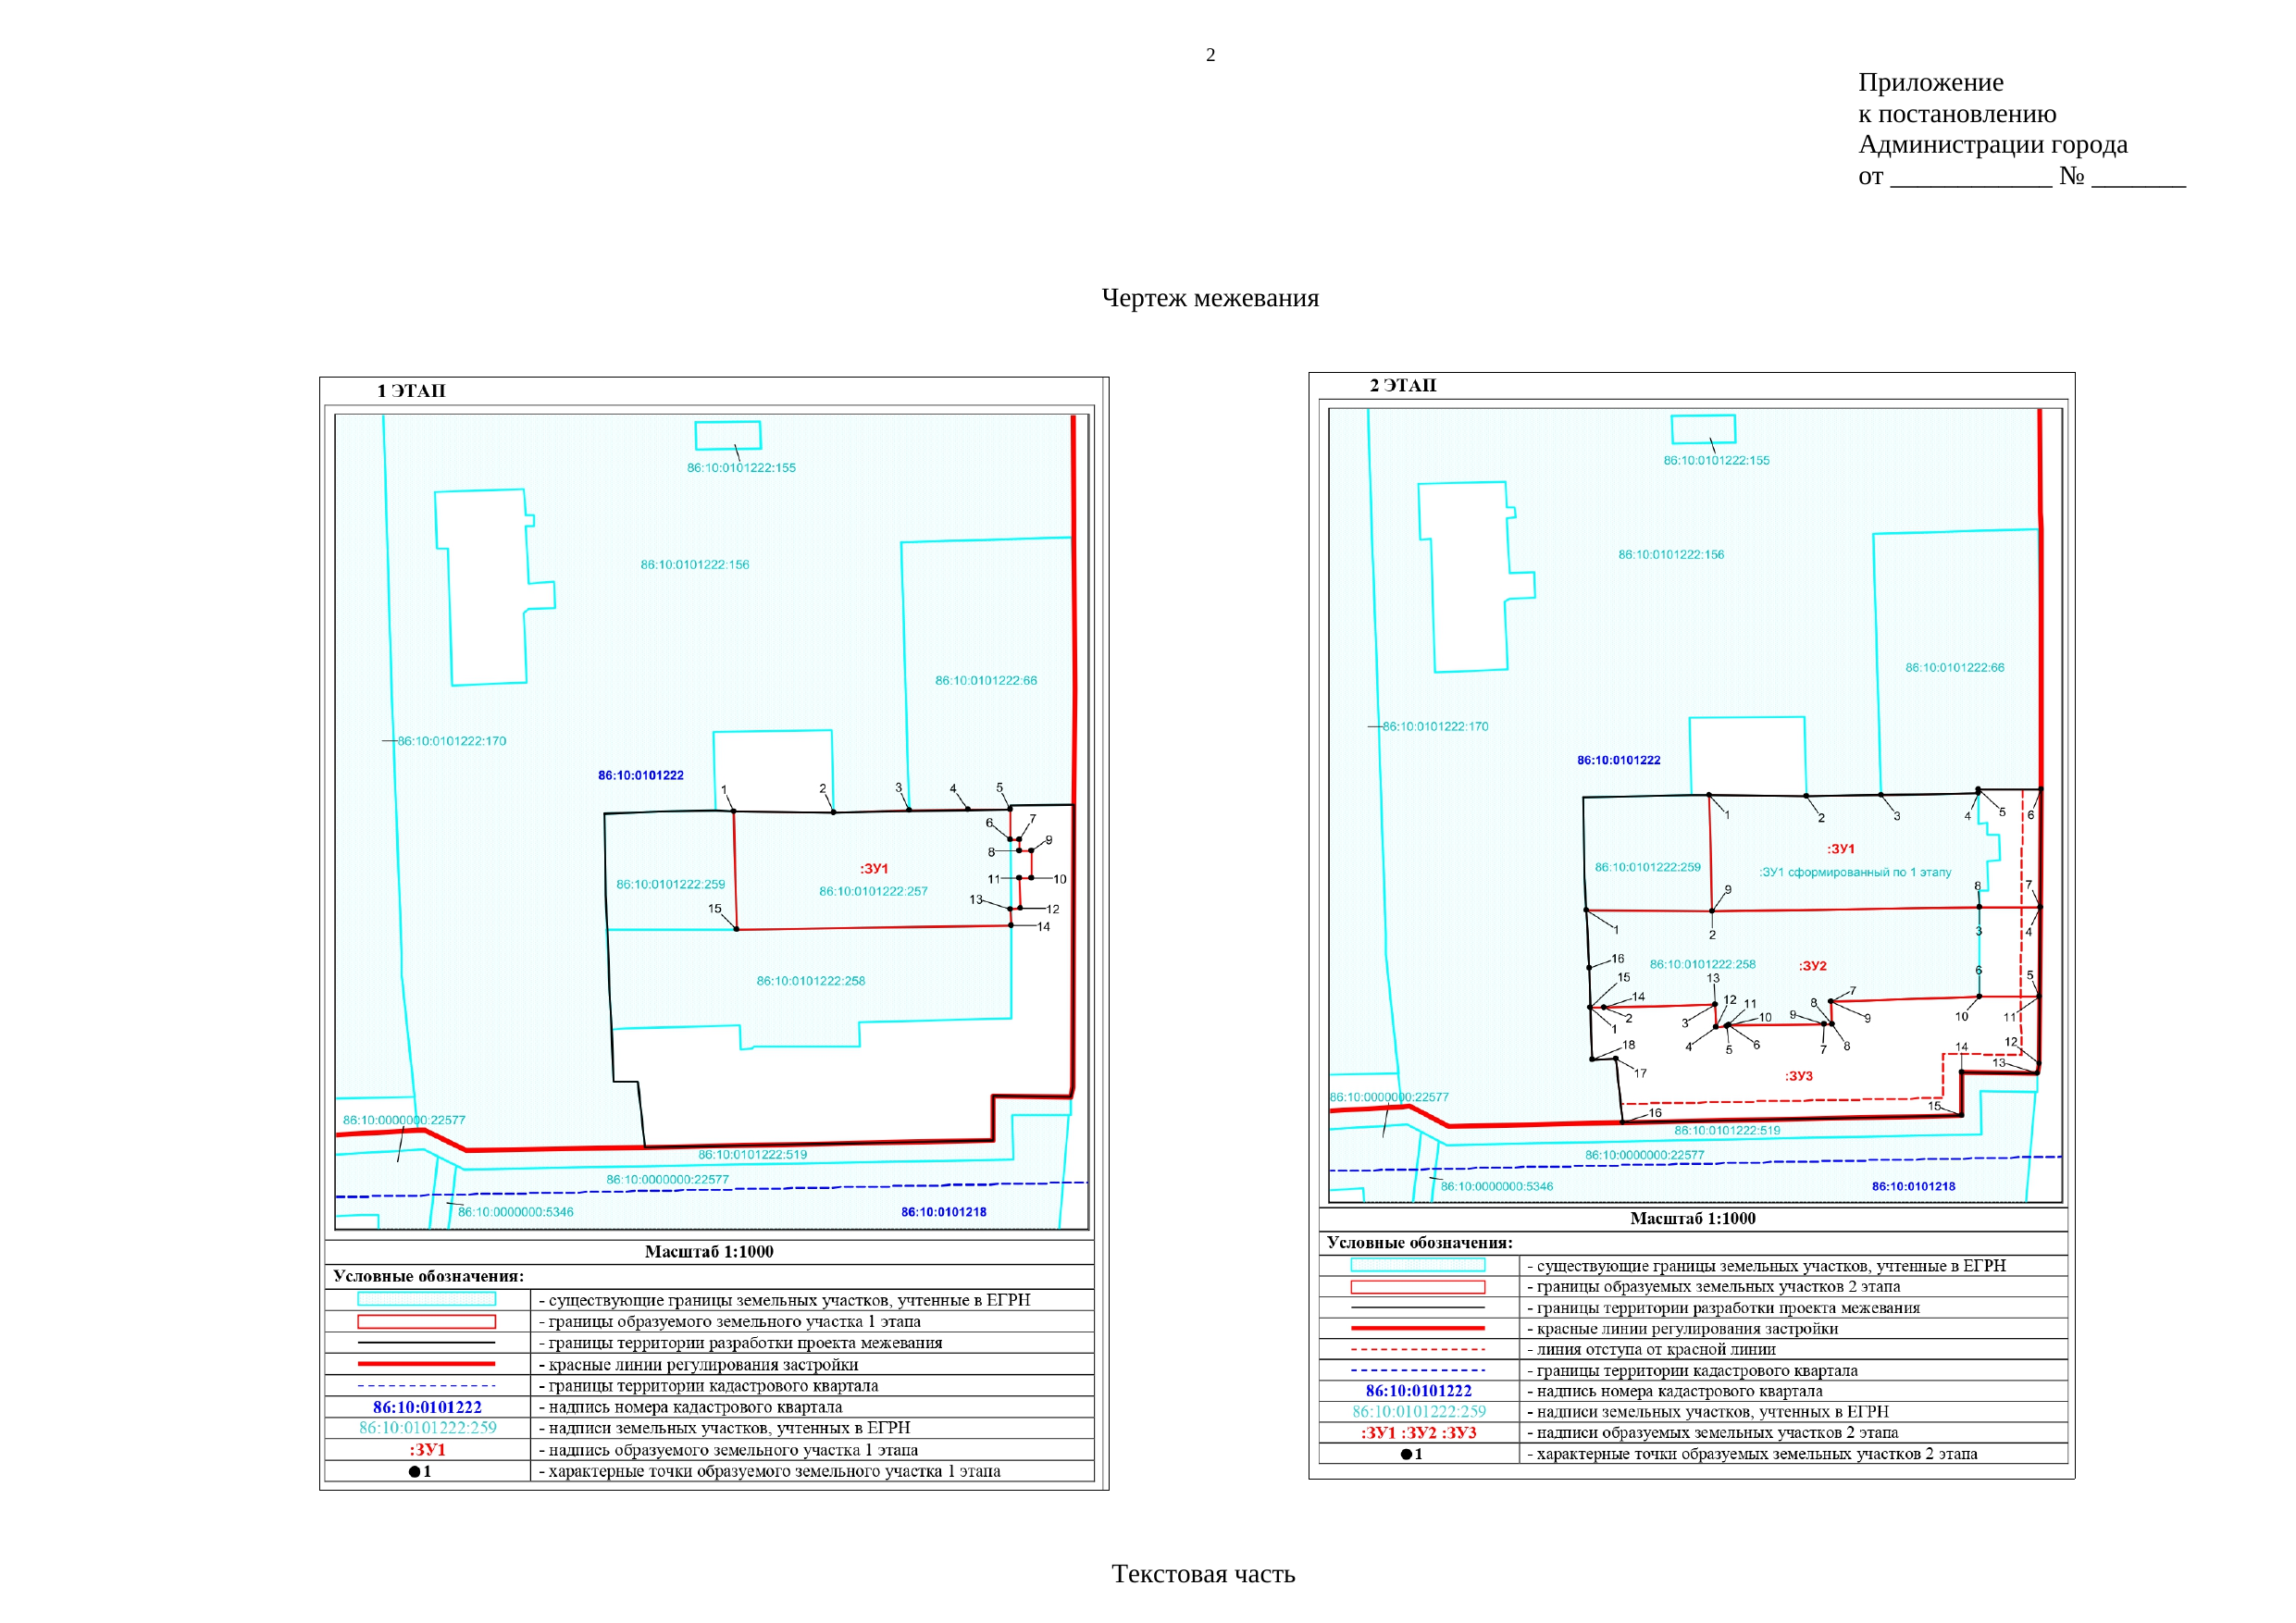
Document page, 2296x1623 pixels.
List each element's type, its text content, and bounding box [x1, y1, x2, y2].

picture [320, 378, 1109, 1490]
text Администрации города [1858, 128, 2257, 159]
text от ____________ № _______ [1858, 159, 2257, 191]
picture [1309, 373, 2075, 1479]
text Чертеж межевания [164, 281, 2257, 312]
text Приложение [1858, 66, 2257, 97]
text Текстовая часть [164, 1557, 2243, 1588]
text к постановлению [1858, 97, 2257, 128]
